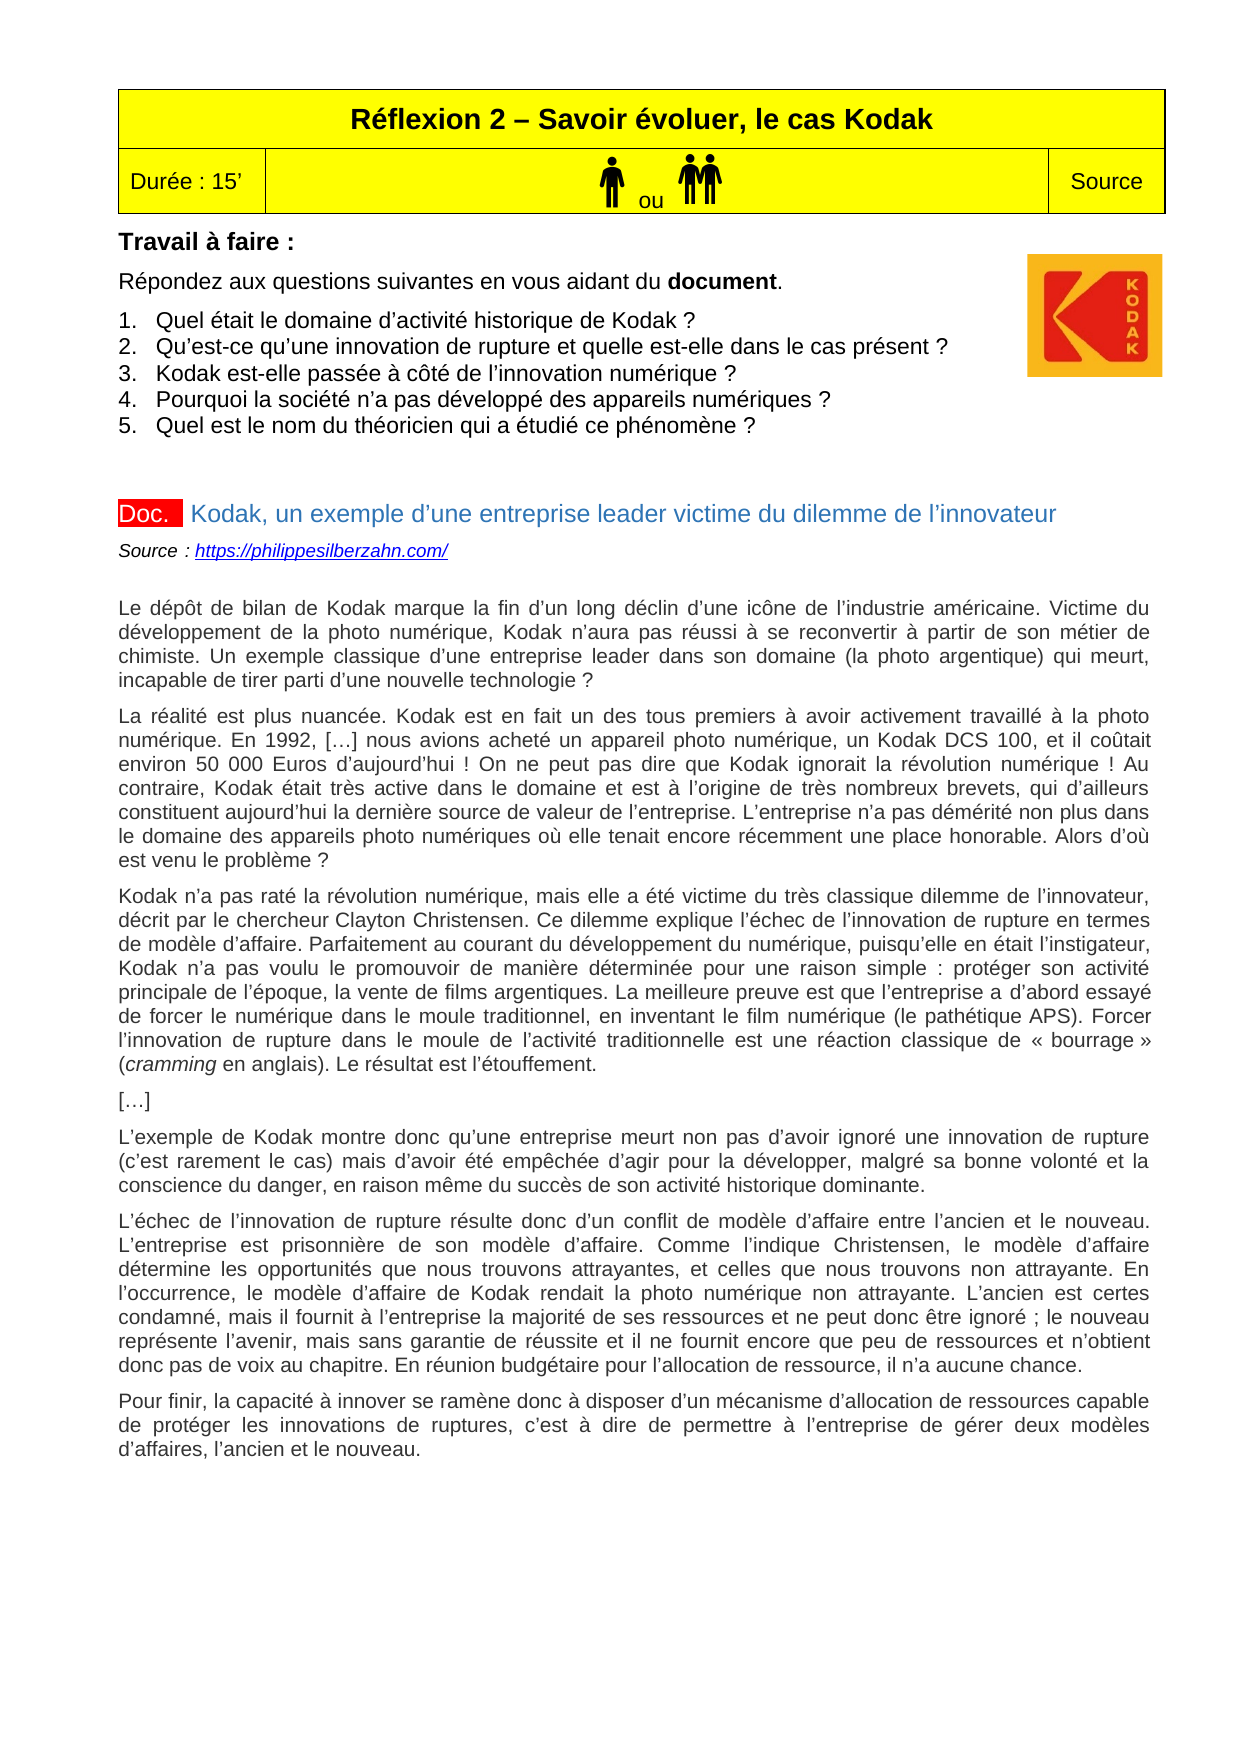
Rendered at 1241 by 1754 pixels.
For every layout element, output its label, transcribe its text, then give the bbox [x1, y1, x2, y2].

list Qu’est-ce qu’une innovation de rupture et quelle est-elle dans le cas présent ? [118, 333, 1027, 359]
list Kodak est-elle passée à côté de l’innovation numérique ? [118, 359, 1152, 386]
text Répondez aux questions suivantes en vous aidant du document. [118, 268, 1027, 294]
picture [585, 155, 639, 209]
picture [1027, 254, 1163, 377]
text Kodak n’a pas raté la révolution numérique, mais elle a été victime du très classique dilemme de l’innovateur, décrit par le chercheur Clayton Christensen. Ce dilemme explique l’échec de l’innovation de rupture en termes de modèle d’affaire. Parfaitement au courant du développement du numérique, puisqu’elle en était l’instigateur, Kodak n’a pas voulu le promouvoir de manière déterminée pour une raison simple : protéger son activité principale de l’époque, la vente de films argentiques. La meilleure preuve est que l’entreprise a d’abord essayé de forcer le numérique dans le moule traditionnel, en inventant le film numérique (le pathétique APS). Forcer l’innovation de rupture dans le moule de l’activité traditionnelle est une réaction classique de « bourrage » (cramming en anglais). Le résultat est l’étouffement. [118, 884, 1152, 1076]
text Pour finir, la capacité à innover se ramène donc à disposer d’un mécanisme d’allocation de ressources capable de protéger les innovations de ruptures, c’est à dire de permettre à l’entreprise de gérer deux modèles d’affaires, l’ancien et le nouveau. [118, 1389, 1152, 1461]
text L’exemple de Kodak montre donc qu’une entreprise meurt non pas d’avoir ignoré une innovation de rupture (c’est rarement le cas) mais d’avoir été empêchée d’agir pour la développer, malgré sa bonne volonté et la conscience du danger, en raison même du succès de son activité historique dominante. [118, 1125, 1152, 1197]
list Quel était le domaine d’activité historique de Kodak ? [118, 307, 1027, 333]
text La réalité est plus nuancée. Kodak est en fait un des tous premiers à avoir activement travaillé à la photo numérique. En 1992, […] nous avions acheté un appareil photo numérique, un Kodak DCS 100, et il coûtait environ 50 000 Euros d’aujourd’hui ! On ne peut pas dire que Kodak ignorait la révolution numérique ! Au contraire, Kodak était très active dans le domaine et est à l’origine de très nombreux brevets, qui d’ailleurs constituent aujourd’hui la dernière source de valeur de l’entreprise. L’entreprise n’a pas démérité non plus dans le domaine des appareils photo numériques où elle tenait encore récemment une place honorable. Alors d’où est venu le problème ? [118, 704, 1152, 872]
table_cell Durée : 15’ [119, 149, 265, 213]
subtitle Doc. Kodak, un exemple d’une entreprise leader victime du dilemme de l’innovateur [118, 490, 1152, 527]
text Le dépôt de bilan de Kodak marque la fin d’un long déclin d’une icône de l’industrie américaine. Victime du développement de la photo numérique, Kodak n’aura pas réussi à se reconvertir à partir de son métier de chimiste. Un exemple classique d’une entreprise leader dans son domaine (la photo argentique) qui meurt, incapable de tirer parti d’une nouvelle technologie ? [118, 596, 1152, 691]
text Travail à faire : [118, 227, 1152, 256]
list Pourquoi la société n’a pas développé des appareils numériques ? [118, 386, 1152, 412]
text L’échec de l’innovation de rupture résulte donc d’un conflit de modèle d’affaire entre l’ancien et le nouveau. L’entreprise est prisonnière de son modèle d’affaire. Comme l’indique Christensen, le modèle d’affaire détermine les opportunités que nous trouvons attrayantes, et celles que nous trouvons non attrayante. En l’occurrence, le modèle d’affaire de Kodak rendait la photo numérique non attrayante. L’ancien est certes condamné, mais il fournit à l’entreprise la majorité de ses ressources et ne peut donc être ignoré ; le nouveau représente l’avenir, mais sans garantie de réussite et il ne fournit encore que peu de ressources et n’obtient donc pas de voix au chapitre. En réunion budgétaire pour l’allocation de ressource, il n’a aucune chance. [118, 1209, 1152, 1377]
list Quel est le nom du théoricien qui a étudié ce phénomène ? [118, 412, 1152, 439]
table_cell Source [1049, 149, 1164, 213]
text Source : https://philippesilberzahn.com/ [118, 540, 1152, 562]
picture [670, 149, 730, 209]
table_header Réflexion 2 – Savoir évoluer, le cas Kodak [119, 90, 1164, 148]
table_cell ou [266, 149, 1048, 213]
text […] [118, 1088, 1152, 1112]
